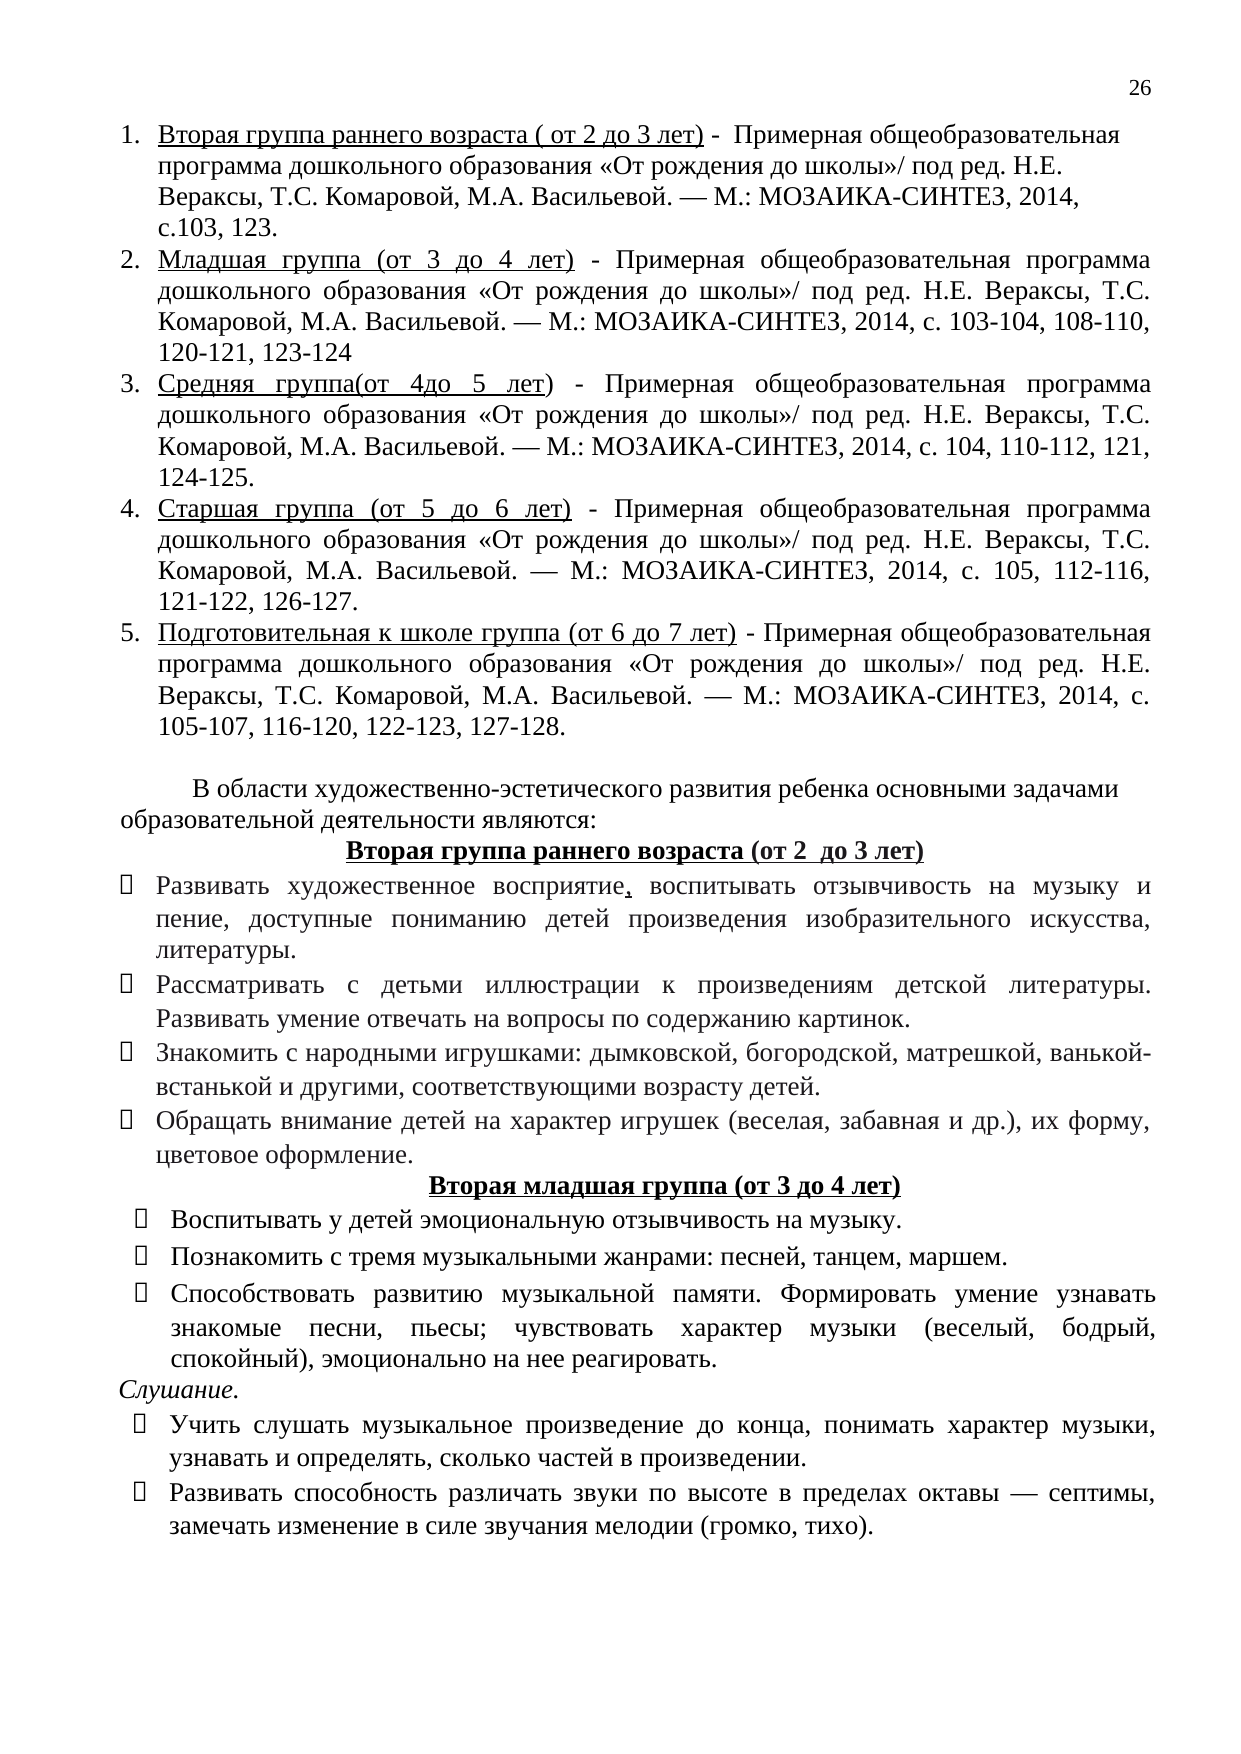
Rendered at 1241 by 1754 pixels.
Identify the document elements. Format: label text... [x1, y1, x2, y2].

list Вторая группа раннего возраста ( от 2 до 3 лет) - Примерная общеобразовательная программа дошкольного образования «От рождения до школы»/ под ред. Н.Е. Вераксы, Т.С. Комаровой, М.А. Васильевой. — М.: МОЗАИКА-СИНТЕЗ, 2014, с.103, 123. [120, 118, 1152, 243]
list Знакомить с народными игрушками: дымковской, богородской, матрешкой, ванькой-встанькой и другими, соответствующими возрасту детей. [118, 1033, 1152, 1101]
list Учить слушать музыкальное произведение до конца, понимать характер музыки, узнавать и определять, сколько частей в произведении. [131, 1404, 1157, 1472]
list Познакомить с тремя музыкальными жанрами: песней, танцем, маршем. [133, 1237, 1157, 1274]
list Развивать художественное восприятие, воспитывать отзывчивость на музыку и пение, доступные пониманию детей произведения изобразительного искусства, литературы. [118, 866, 1152, 965]
list Младшая группа (от 3 до 4 лет) - Примерная общеобразовательная программа дошкольного образования «От рождения до школы»/ под ред. Н.Е. Вераксы, Т.С. Комаровой, М.А. Васильевой. — М.: МОЗАИКА-СИНТЕЗ, 2014, с. 103-104, 108-110, 120-121, 123-124 [120, 243, 1152, 367]
list Подготовительная к школе группа (от 6 до 7 лет) - Примерная общеобразовательная программа дошкольного образования «От рождения до школы»/ под ред. Н.Е. Вераксы, Т.С. Комаровой, М.А. Васильевой. — М.: МОЗАИКА-СИНТЕЗ, 2014, с. 105-107, 116-120, 122-123, 127-128. [120, 616, 1152, 741]
list Воспитывать у детей эмоциональную отзывчивость на музыку. [133, 1200, 1157, 1237]
text Вторая младшая группа (от 3 до 4 лет) [192, 1169, 953, 1200]
text В области художественно-эстетического развития ребенка основными задачами образовательной деятельности являются: [120, 772, 1152, 834]
list Рассматривать с детьми иллюстрации к произведениям детской литературы. Развивать умение отвечать на вопросы по содержанию картинок. [118, 965, 1152, 1033]
list Средняя группа(от 4до 5 лет) - Примерная общеобразовательная программа дошкольного образования «От рождения до школы»/ под ред. Н.Е. Вераксы, Т.С. Комаровой, М.А. Васильевой. — М.: МОЗАИКА-СИНТЕЗ, 2014, с. 104, 110-112, 121, 124-125. [120, 367, 1152, 492]
text Вторая группа раннего возраста (от 2 до 3 лет) [118, 834, 1152, 866]
list Обращать внимание детей на характер игрушек (веселая, забавная и др.), их форму, цветовое оформление. [118, 1101, 1152, 1169]
list Развивать способность различать звуки по высоте в пределах октавы — септимы, замечать изменение в силе звучания мелодии (громко, тихо). [131, 1472, 1157, 1540]
text Слушание. [118, 1373, 1157, 1404]
list Старшая группа (от 5 до 6 лет) - Примерная общеобразовательная программа дошкольного образования «От рождения до школы»/ под ред. Н.Е. Вераксы, Т.С. Комаровой, М.А. Васильевой. — М.: МОЗАИКА-СИНТЕЗ, 2014, с. 105, 112-116, 121-122, 126-127. [120, 492, 1152, 616]
list Способствовать развитию музыкальной памяти. Формировать умение узнавать знакомые песни, пьесы; чувствовать характер музыки (веселый, бодрый, спокойный), эмоционально на нее реагировать. [133, 1274, 1157, 1373]
